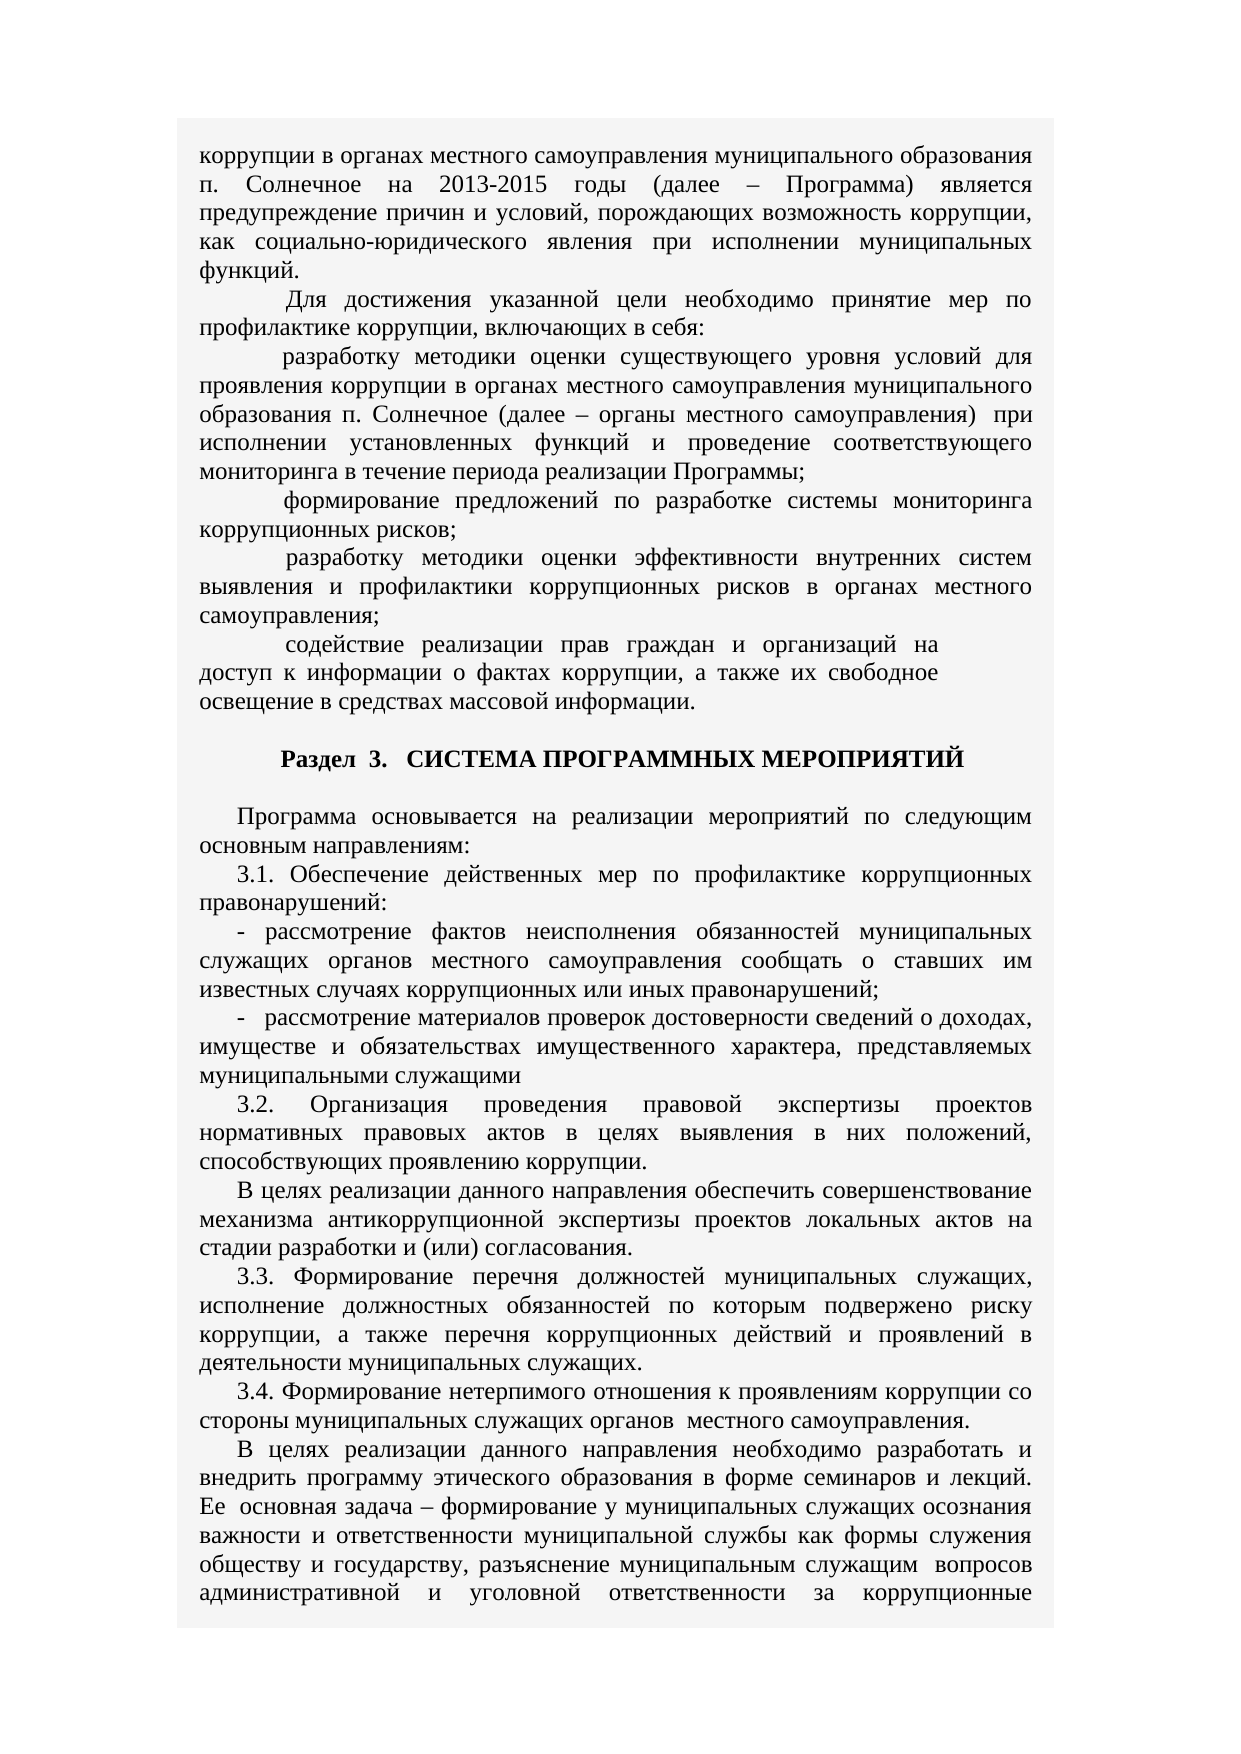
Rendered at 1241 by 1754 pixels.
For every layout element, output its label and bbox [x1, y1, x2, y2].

table_header [177, 118, 1054, 1628]
